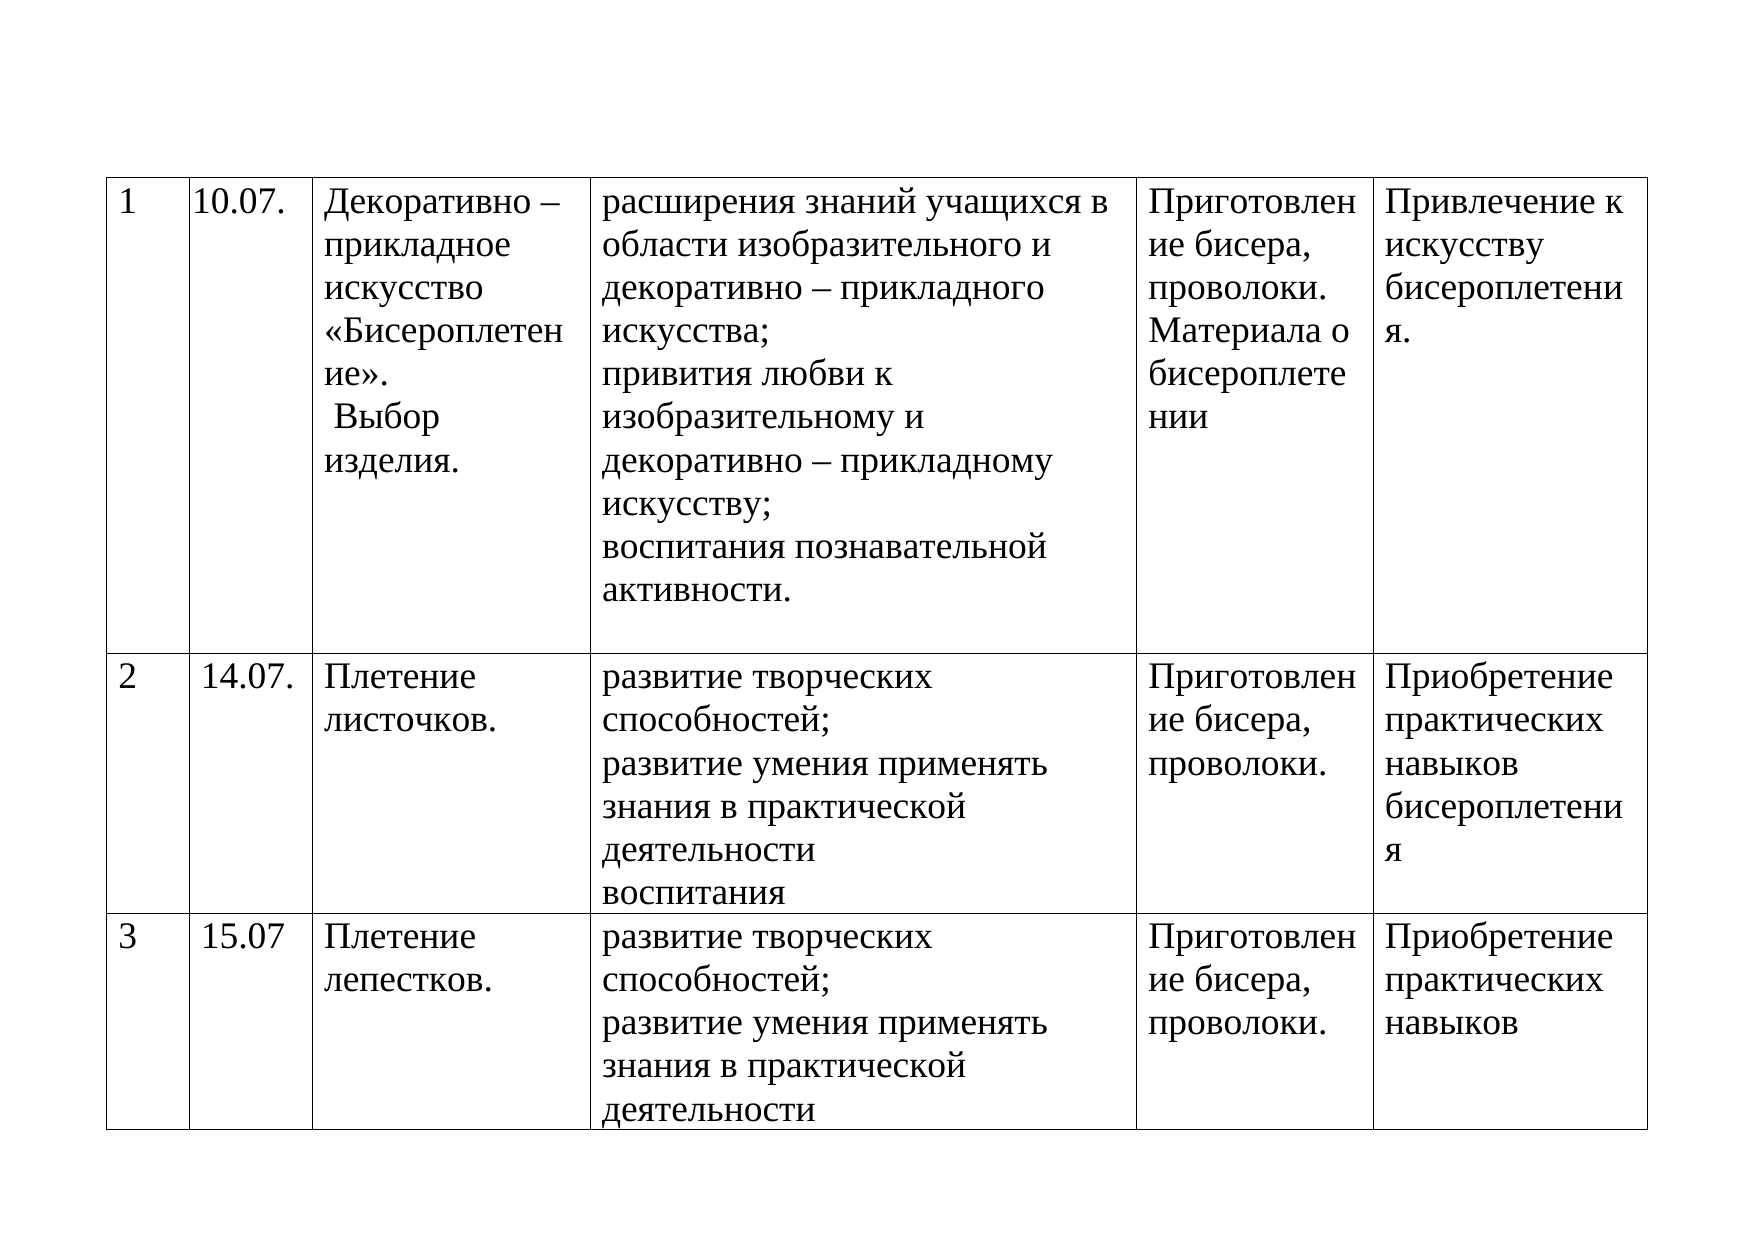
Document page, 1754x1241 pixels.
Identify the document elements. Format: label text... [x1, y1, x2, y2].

table_cell 3 [107, 914, 189, 1129]
table_cell 15.07 [190, 914, 312, 1129]
table_cell расширения знаний учащихся в области изобразительного и декоративно – прикладного искусства; привития любви к изобразительному и декоративно – прикладному искусству; воспитания познавательной активности. [591, 178, 1136, 653]
table_cell Приобретение практических навыков бисероплетения [1374, 654, 1647, 912]
table_cell Приготовление бисера, проволоки. Материала о бисероплетении [1137, 178, 1373, 653]
table_cell 1 [107, 178, 189, 653]
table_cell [1137, 914, 1373, 1129]
table_cell 14.07. [190, 654, 312, 912]
table_cell Плетение листочков. [313, 654, 590, 912]
table_cell развитие творческих способностей; развитие умения применять знания в практической деятельности воспитания [591, 654, 1136, 912]
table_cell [1374, 914, 1647, 1129]
table_cell Привлечение к искусству бисероплетения. [1374, 178, 1647, 653]
table_cell 2 [107, 654, 189, 912]
table_cell 10.07. [190, 178, 312, 653]
table_cell Декоративно – прикладное искусство «Бисероплетение». Выбор изделия. [313, 178, 590, 653]
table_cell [591, 914, 1136, 1129]
table_cell Приготовление бисера, проволоки. [1137, 654, 1373, 912]
table_cell Плетение лепестков. [313, 914, 590, 1129]
